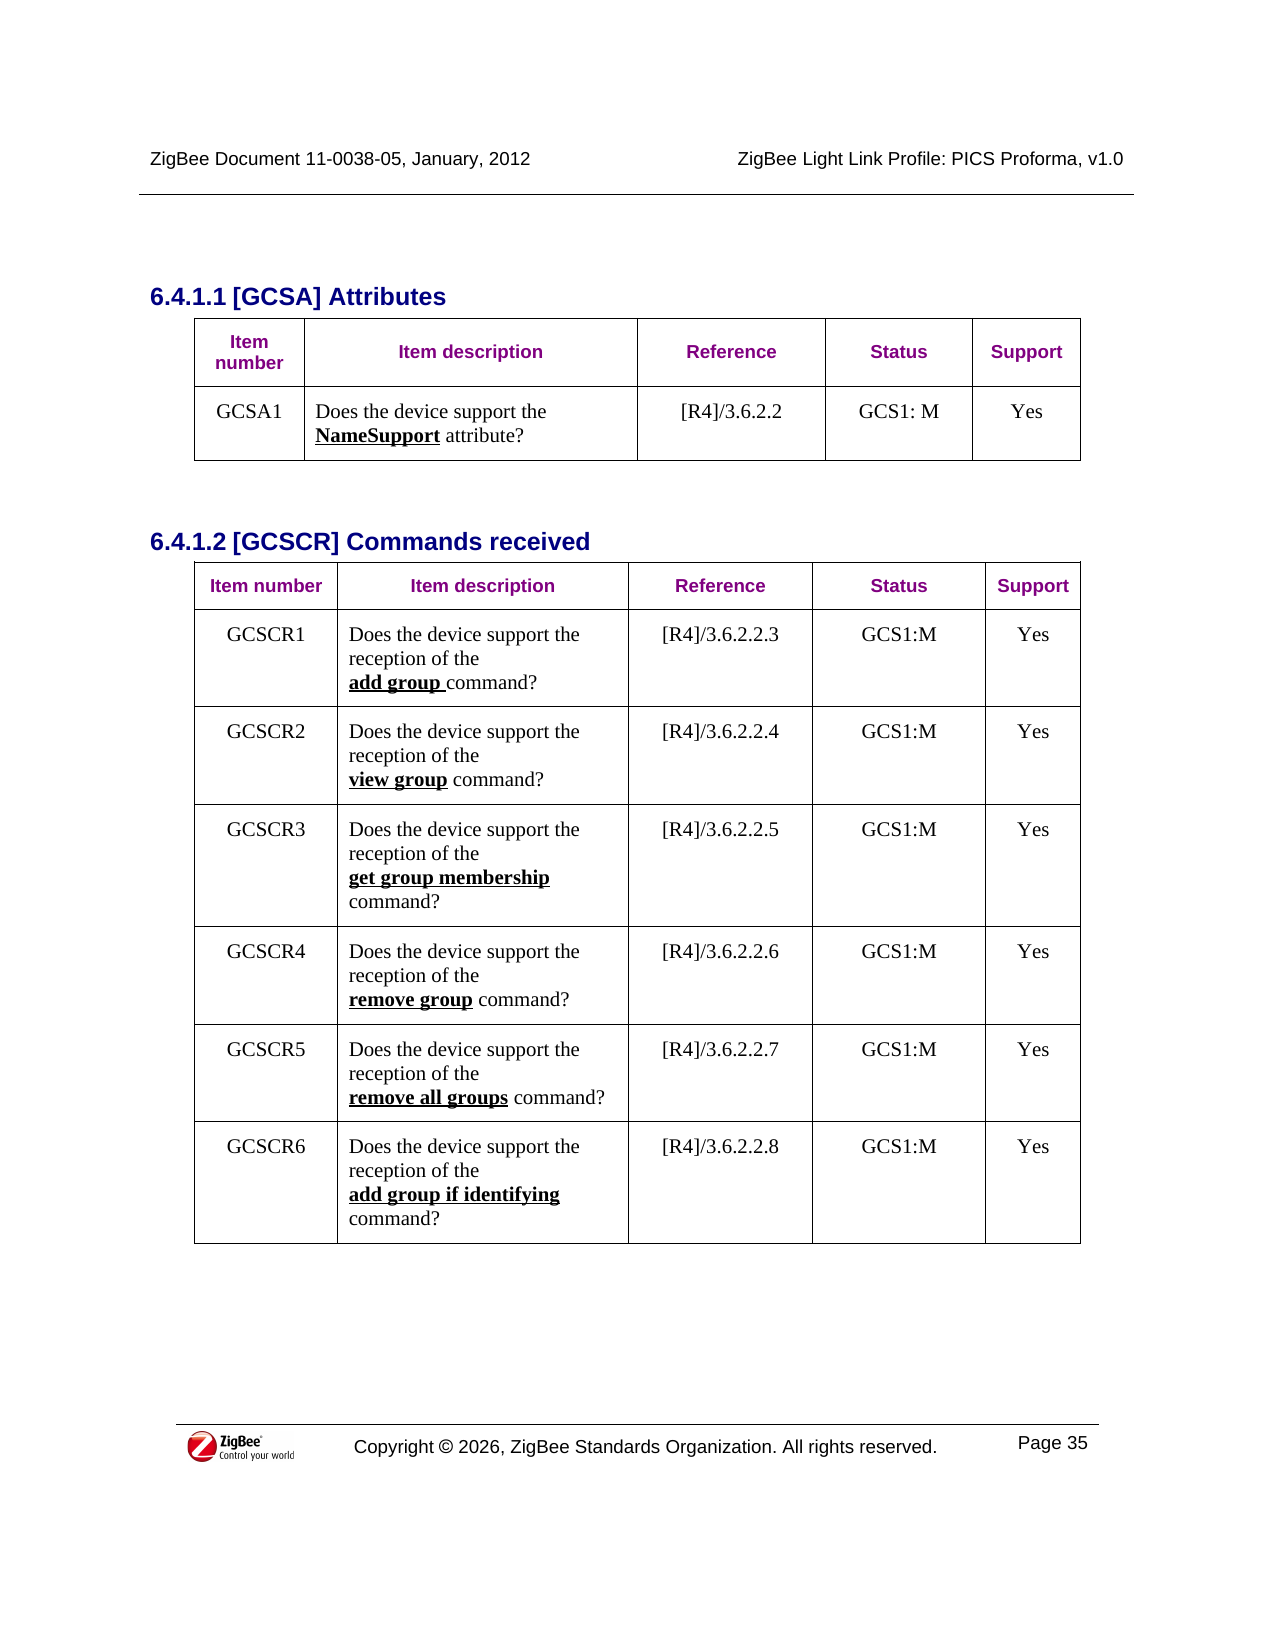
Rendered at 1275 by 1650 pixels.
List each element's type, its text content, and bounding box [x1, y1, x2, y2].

table_header Item description [338, 563, 628, 608]
table_cell Yes [986, 1025, 1080, 1121]
table_header Support [986, 563, 1080, 608]
table_cell Does the device support the reception of the add group command? [338, 610, 628, 706]
title [GCSA] Attributes [150, 282, 1125, 311]
table_cell Does the device support the reception of the remove group command? [338, 927, 628, 1023]
table_cell Does the device support the reception of the get group membership command? [338, 805, 628, 926]
table_header Item number [195, 563, 337, 608]
table_cell GCS1:M [813, 1025, 985, 1121]
table_cell GCS1:M [813, 610, 985, 706]
table_cell GCS1:M [813, 927, 985, 1023]
table_cell Yes [973, 387, 1080, 460]
table_cell [R4]/3.6.2.2.5 [629, 805, 812, 926]
table_header Reference [629, 563, 812, 608]
table_header Status [826, 319, 972, 386]
table_cell Yes [986, 805, 1080, 926]
table_cell GCSCR6 [195, 1122, 337, 1243]
picture [187, 1431, 294, 1462]
table_header Support [973, 319, 1080, 386]
table_cell [R4]/3.6.2.2.6 [629, 927, 812, 1023]
table_cell Does the device support the reception of the view group command? [338, 707, 628, 804]
table_cell [R4]/3.6.2.2.8 [629, 1122, 812, 1243]
table_cell Does the device support the NameSupport attribute? [305, 387, 637, 460]
table_cell GCSCR4 [195, 927, 337, 1023]
table_cell [R4]/3.6.2.2.3 [629, 610, 812, 706]
table_cell GCS1:M [813, 805, 985, 926]
table_header Item number [195, 319, 304, 386]
table_cell Yes [986, 927, 1080, 1023]
table_cell GCSA1 [195, 387, 304, 460]
table_header Item description [305, 319, 637, 386]
table_header Status [813, 563, 985, 608]
table_cell [R4]/3.6.2.2 [638, 387, 825, 460]
table_cell GCS1: M [826, 387, 972, 460]
table_cell Does the device support the reception of the remove all groups command? [338, 1025, 628, 1121]
table_cell GCSCR1 [195, 610, 337, 706]
table_cell GCSCR3 [195, 805, 337, 926]
table_cell GCS1:M [813, 1122, 985, 1243]
table_cell GCSCR5 [195, 1025, 337, 1121]
table_cell GCSCR2 [195, 707, 337, 804]
table_cell Yes [986, 707, 1080, 804]
table_cell Does the device support the reception of the add group if identifying command? [338, 1122, 628, 1243]
table_cell [R4]/3.6.2.2.7 [629, 1025, 812, 1121]
table_cell Yes [986, 610, 1080, 706]
title [GCSCR] Commands received [150, 526, 1125, 555]
table_header Reference [638, 319, 825, 386]
table_cell GCS1:M [813, 707, 985, 804]
table_cell Yes [986, 1122, 1080, 1243]
table_cell [R4]/3.6.2.2.4 [629, 707, 812, 804]
